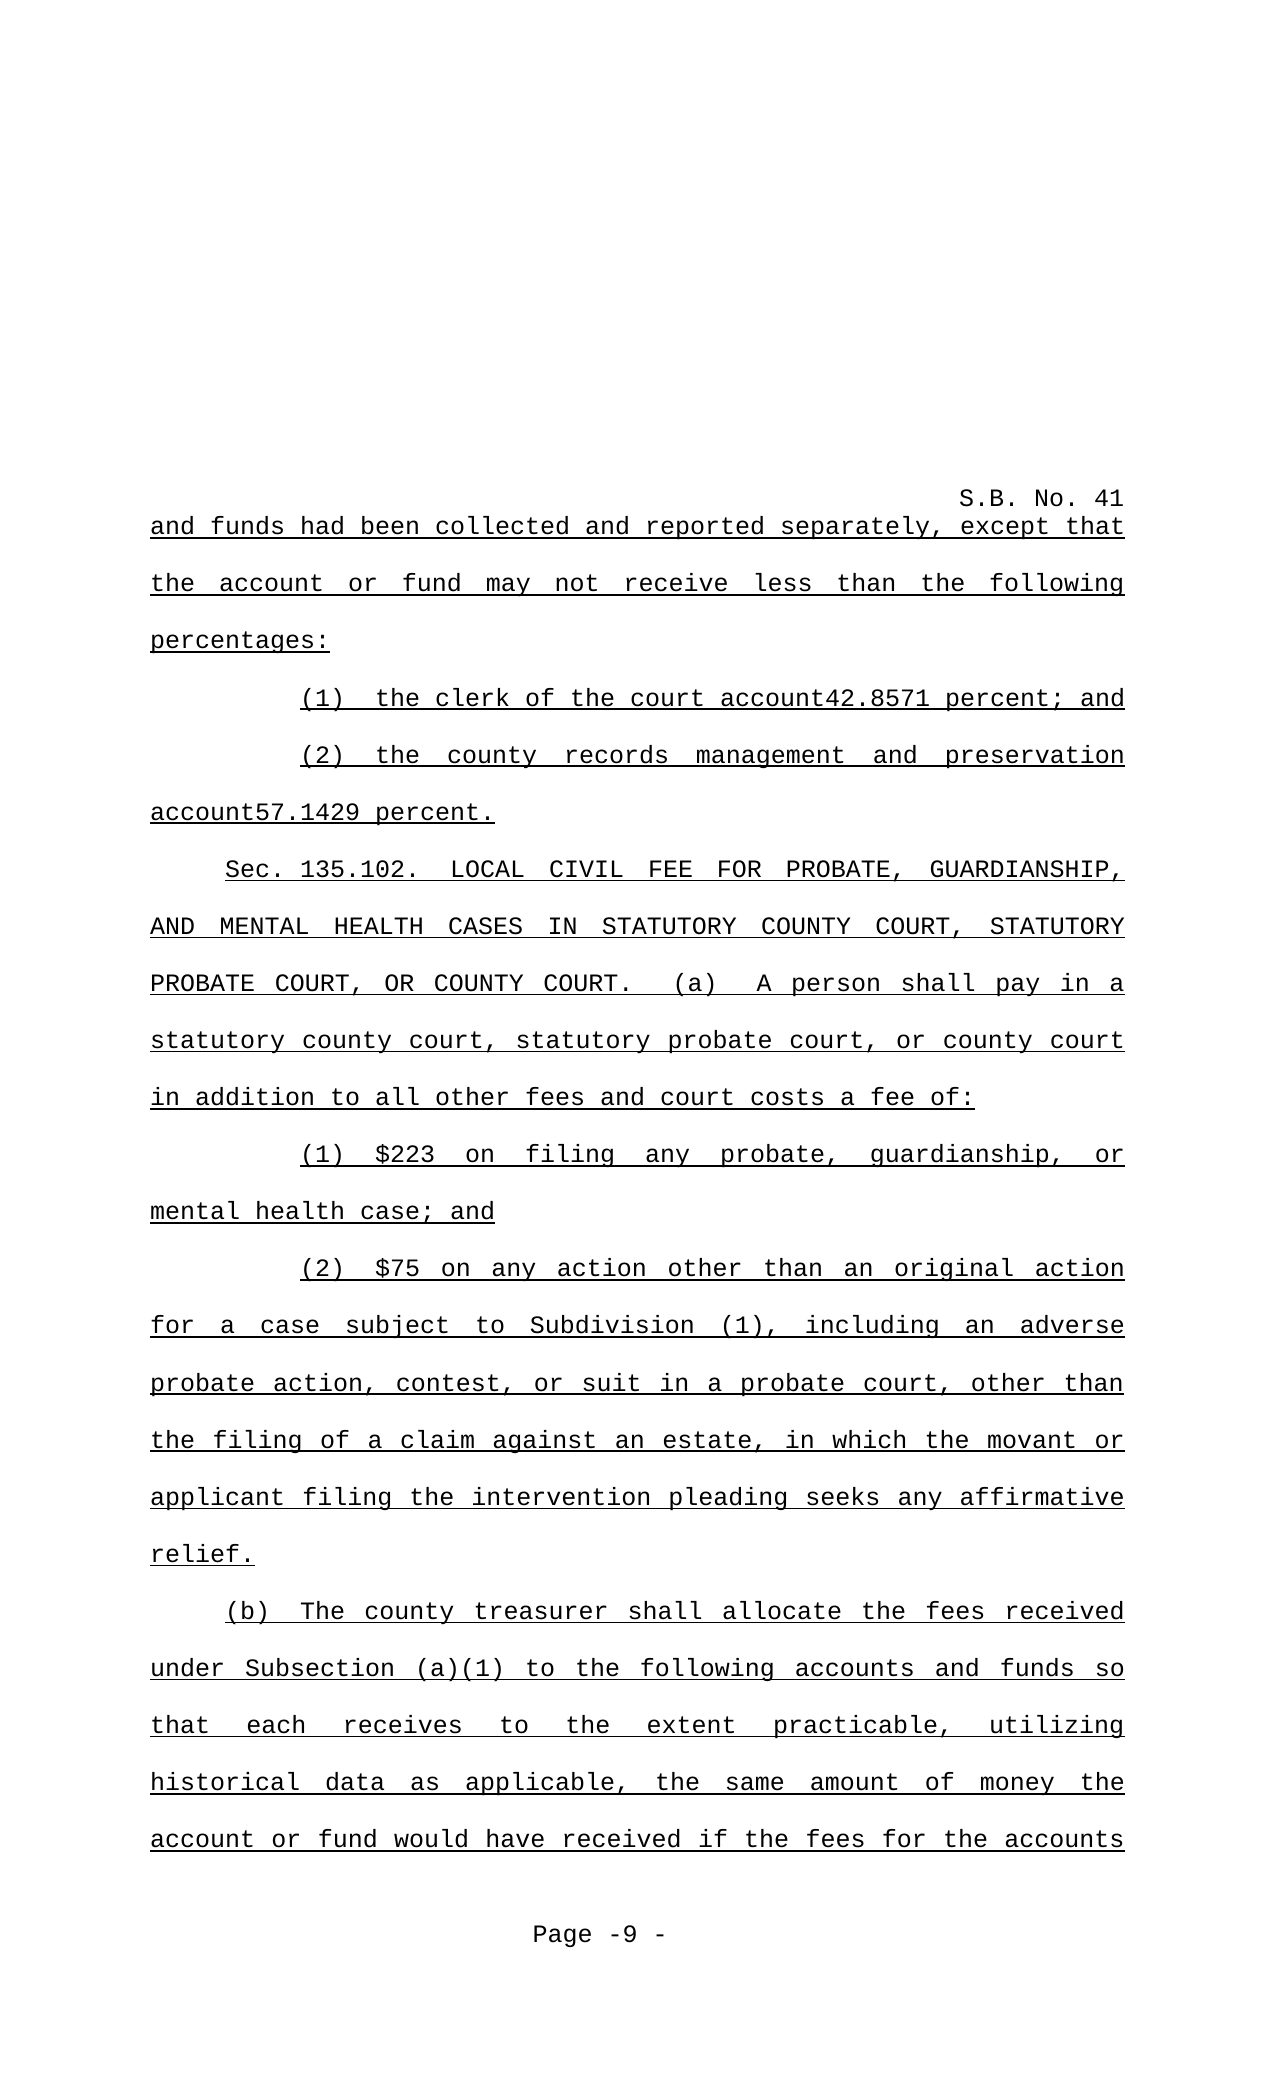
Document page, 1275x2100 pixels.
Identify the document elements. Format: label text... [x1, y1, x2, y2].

text (2) $75 on any action other than an original action for a case subject to Subdivision (1), including an adverse probate action, contest, or suit in a probate court, other than the filing of a claim against an estate, in which the movant or applicant filing the intervention pleading seeks any affirmative relief. [150, 1256, 1125, 1336]
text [150, 514, 1125, 537]
text Sec. 135.102. LOCAL CIVIL FEE FOR PROBATE, GUARDIANSHIP, AND MENTAL HEALTH CASES IN STATUTORY COUNTY COURT, STATUTORY PROBATE COURT, OR COUNTY COURT. (a) A person shall pay in a statutory county court, statutory probate court, or county court in addition to all other fees and court costs a fee of: [150, 856, 1125, 937]
text Sec. 135.102. LOCAL CIVIL FEE FOR PROBATE, GUARDIANSHIP, AND MENTAL HEALTH CASES IN STATUTORY COUNTY COURT, STATUTORY PROBATE COURT, OR COUNTY COURT. (a) A person shall pay in a statutory county court, statutory probate court, or county court in addition to all other fees and court costs a fee of: [150, 1052, 1125, 1113]
text Sec. 135.102. LOCAL CIVIL FEE FOR PROBATE, GUARDIANSHIP, AND MENTAL HEALTH CASES IN STATUTORY COUNTY COURT, STATUTORY PROBATE COURT, OR COUNTY COURT. (a) A person shall pay in a statutory county court, statutory probate court, or county court in addition to all other fees and court costs a fee of: [150, 995, 1125, 1051]
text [150, 1795, 1125, 1850]
text (1) $223 on filing any probate, guardianship, or mental health case; and [150, 1142, 1125, 1227]
text Sec. 135.102. LOCAL CIVIL FEE FOR PROBATE, GUARDIANSHIP, AND MENTAL HEALTH CASES IN STATUTORY COUNTY COURT, STATUTORY PROBATE COURT, OR COUNTY COURT. (a) A person shall pay in a statutory county court, statutory probate court, or county court in addition to all other fees and court costs a fee of: [150, 938, 1125, 994]
text (2) the county records management and preservation account57.1429 percent. [150, 742, 1125, 828]
text (2) $75 on any action other than an original action for a case subject to Subdivision (1), including an adverse probate action, contest, or suit in a probate court, other than the filing of a claim against an estate, in which the movant or applicant filing the intervention pleading seeks any affirmative relief. [150, 1509, 1125, 1570]
text (2) $75 on any action other than an original action for a case subject to Subdivision (1), including an adverse probate action, contest, or suit in a probate court, other than the filing of a claim against an estate, in which the movant or applicant filing the intervention pleading seeks any affirmative relief. [150, 1452, 1125, 1508]
text (2) $75 on any action other than an original action for a case subject to Subdivision (1), including an adverse probate action, contest, or suit in a probate court, other than the filing of a claim against an estate, in which the movant or applicant filing the intervention pleading seeks any affirmative relief. [150, 1338, 1125, 1450]
text (1) the clerk of the court account42.8571 percent; and [150, 685, 1125, 713]
